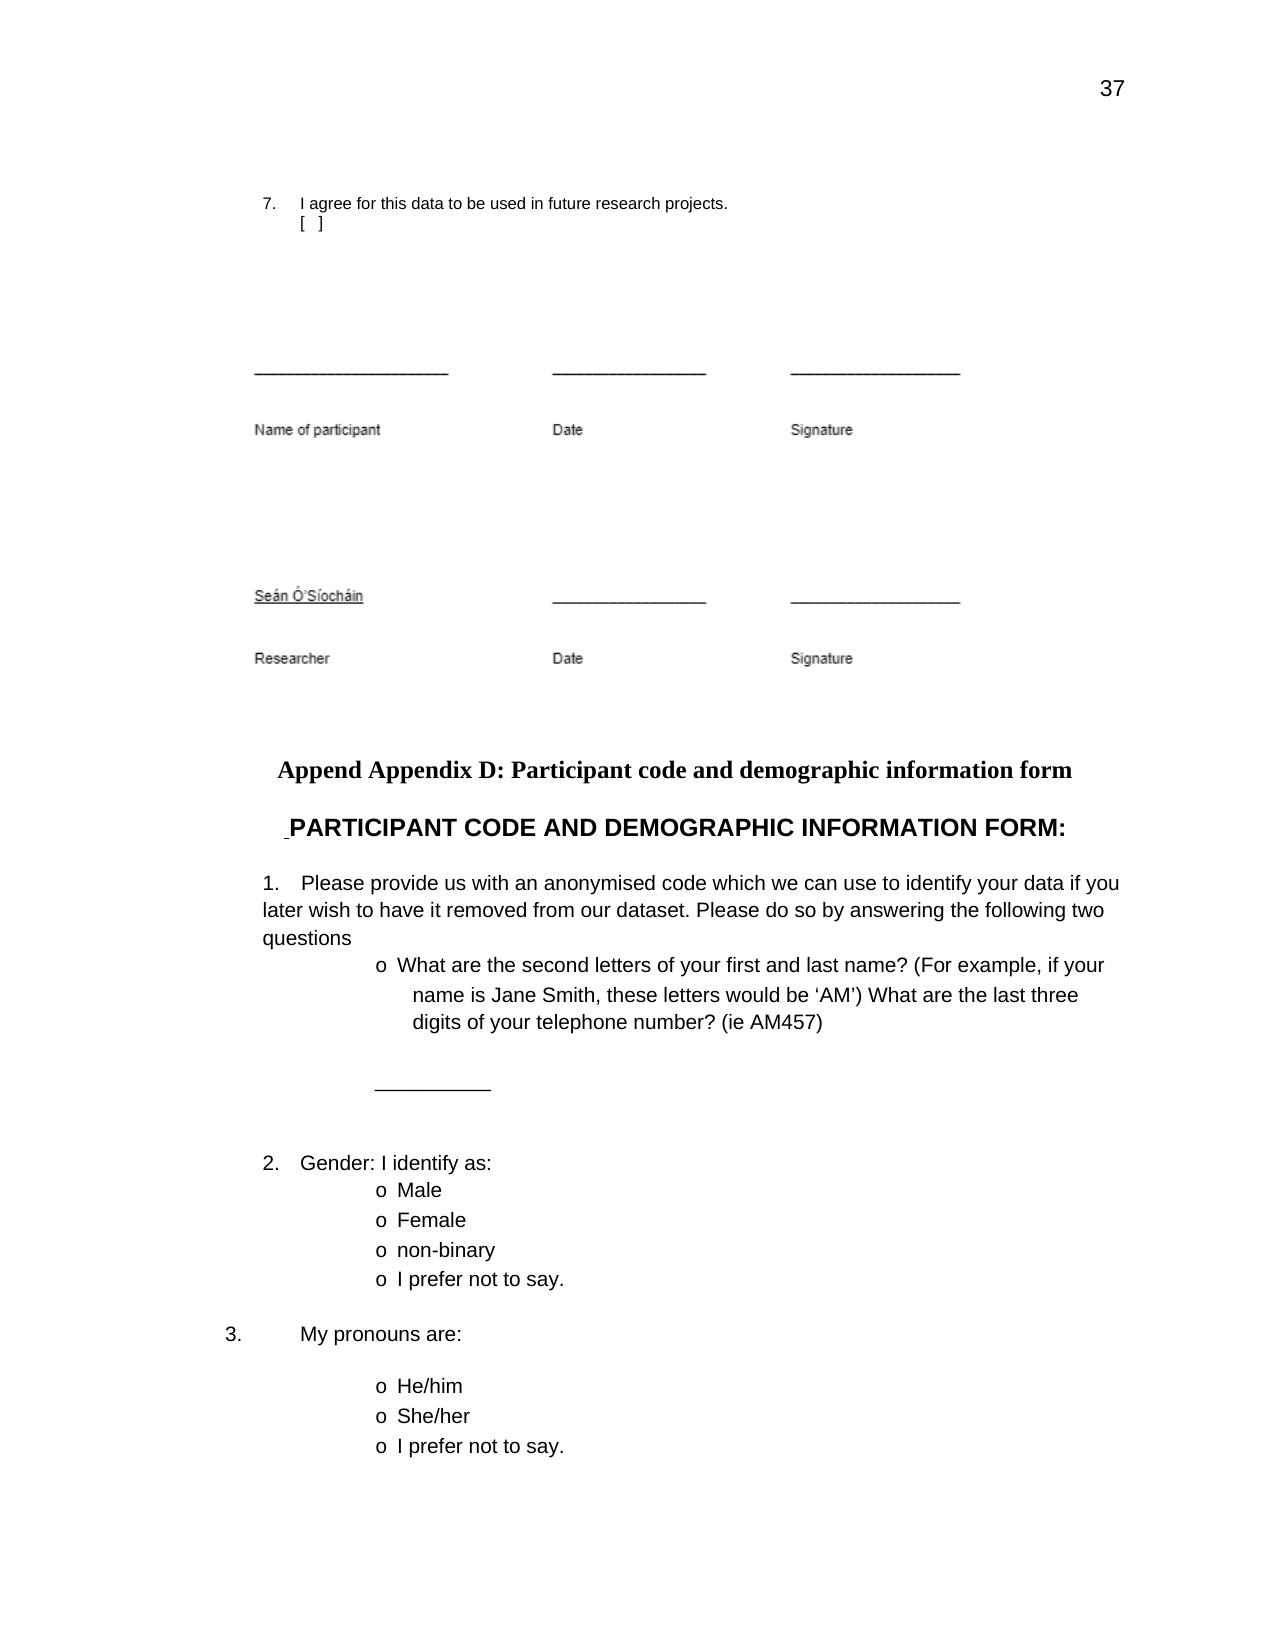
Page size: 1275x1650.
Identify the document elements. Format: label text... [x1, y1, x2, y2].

text 2. Gender: I identify as: [262, 1151, 1125, 1174]
text o non-binary [375, 1237, 1125, 1263]
text o I prefer not to say. [375, 1434, 1125, 1459]
picture [206, 351, 1054, 754]
text o She/her [375, 1404, 1125, 1430]
text o Female [375, 1208, 1125, 1234]
text Append Appendix D: Participant code and demographic information form [225, 578, 1125, 783]
text __________ [375, 1068, 1125, 1092]
list I agree for this data to be used in future research projects. [ ] [262, 194, 1125, 232]
text 1. Please provide us with an anonymised code which we can use to identify your data if you later wish to have it removed from our dataset. Please do so by answering the following two questions [262, 871, 1125, 950]
text o He/him [375, 1374, 1125, 1400]
text o What are the second letters of your first and last name? (For example, if your name is Jane Smith, these letters would be ‘AM’) What are the last three digits of your telephone number? (ie AM457) [375, 953, 1125, 1034]
text PARTICIPANT CODE AND DEMOGRAPHIC INFORMATION FORM: [225, 813, 1125, 842]
text o I prefer not to say. [375, 1267, 1125, 1293]
text 3. My pronouns are: [225, 1322, 1125, 1346]
text o Male [375, 1178, 1125, 1204]
